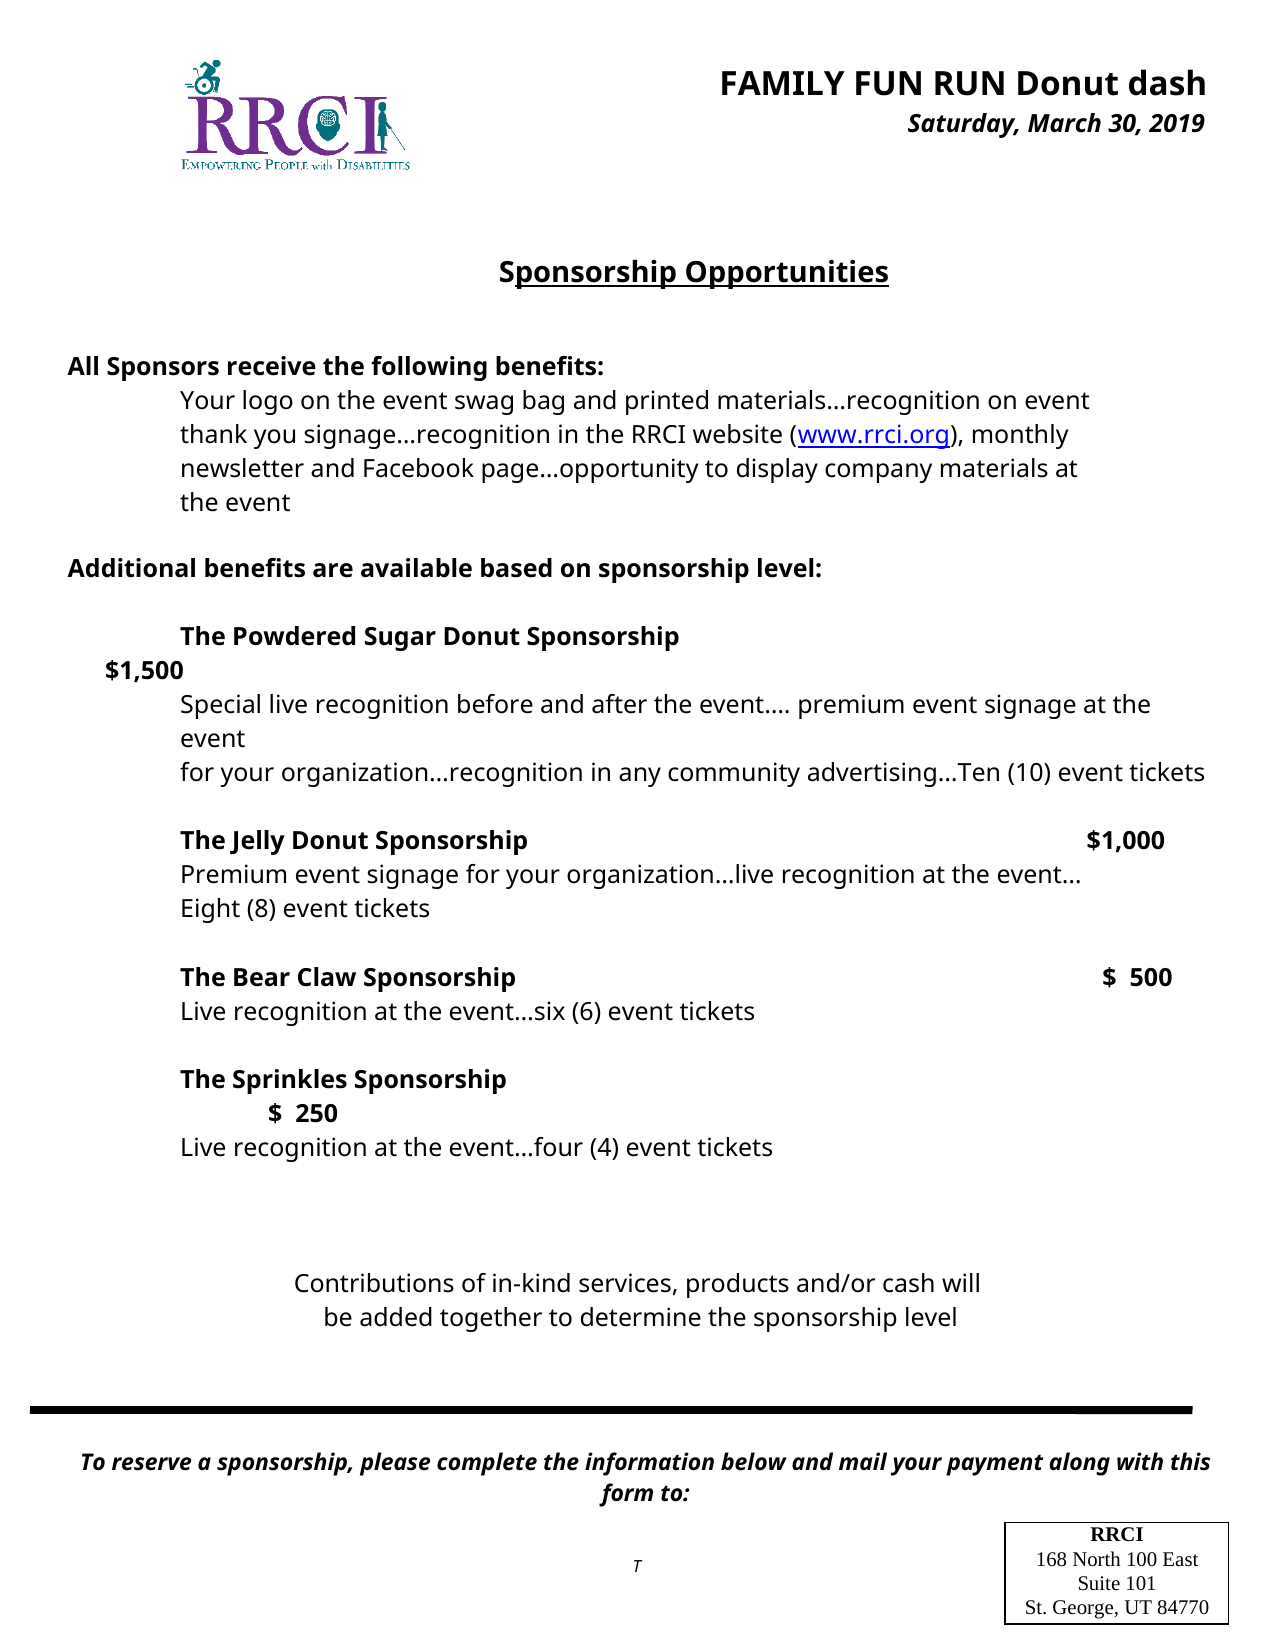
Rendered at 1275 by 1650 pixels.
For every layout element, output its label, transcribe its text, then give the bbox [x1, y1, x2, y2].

subtitle Live recognition at the event…six (6) event tickets [180, 993, 1226, 1027]
subtitle The Jelly Donut Sponsorship $1,000 [67, 823, 1226, 857]
subtitle Additional benefits are available based on sponsorship level: [67, 550, 1207, 584]
text Saturday, March 30, 2019 [410, 105, 1207, 139]
text be added together to determine the sponsorship level [180, 1300, 1095, 1334]
text Your logo on the event swag bag and printed materials…recognition on event thank you signage…recognition in the RRCI website (www.rrci.org), monthly newsletter and Facebook page…opportunity to display company materials at the event [180, 383, 1095, 519]
text The Sprinkles Sponsorship $ 250 [180, 1061, 1198, 1129]
subtitle Sponsorship Opportunities [180, 252, 1207, 291]
text Premium event signage for your organization…live recognition at the event…Eight (8) event tickets [180, 857, 1095, 925]
subtitle Special live recognition before and after the event…. premium event signage at the event [180, 687, 1207, 755]
text To reserve a sponsorship, please complete the information below and mail your payment along with this form to: [67, 1446, 1226, 1509]
subtitle The Powdered Sugar Donut Sponsorship $1,500 [67, 618, 1207, 687]
text Contributions of in-kind services, products and/or cash will [180, 1266, 1095, 1300]
picture [180, 60, 410, 190]
text Live recognition at the event…four (4) event tickets [180, 1129, 1095, 1163]
subtitle for your organization…recognition in any community advertising…Ten (10) event tickets [180, 755, 1207, 823]
text FAMILY FUN RUN Donut dash [410, 60, 1207, 105]
subtitle All Sponsors receive the following benefits: [67, 349, 1207, 383]
subtitle The Bear Claw Sponsorship $ 500 [67, 959, 1226, 993]
